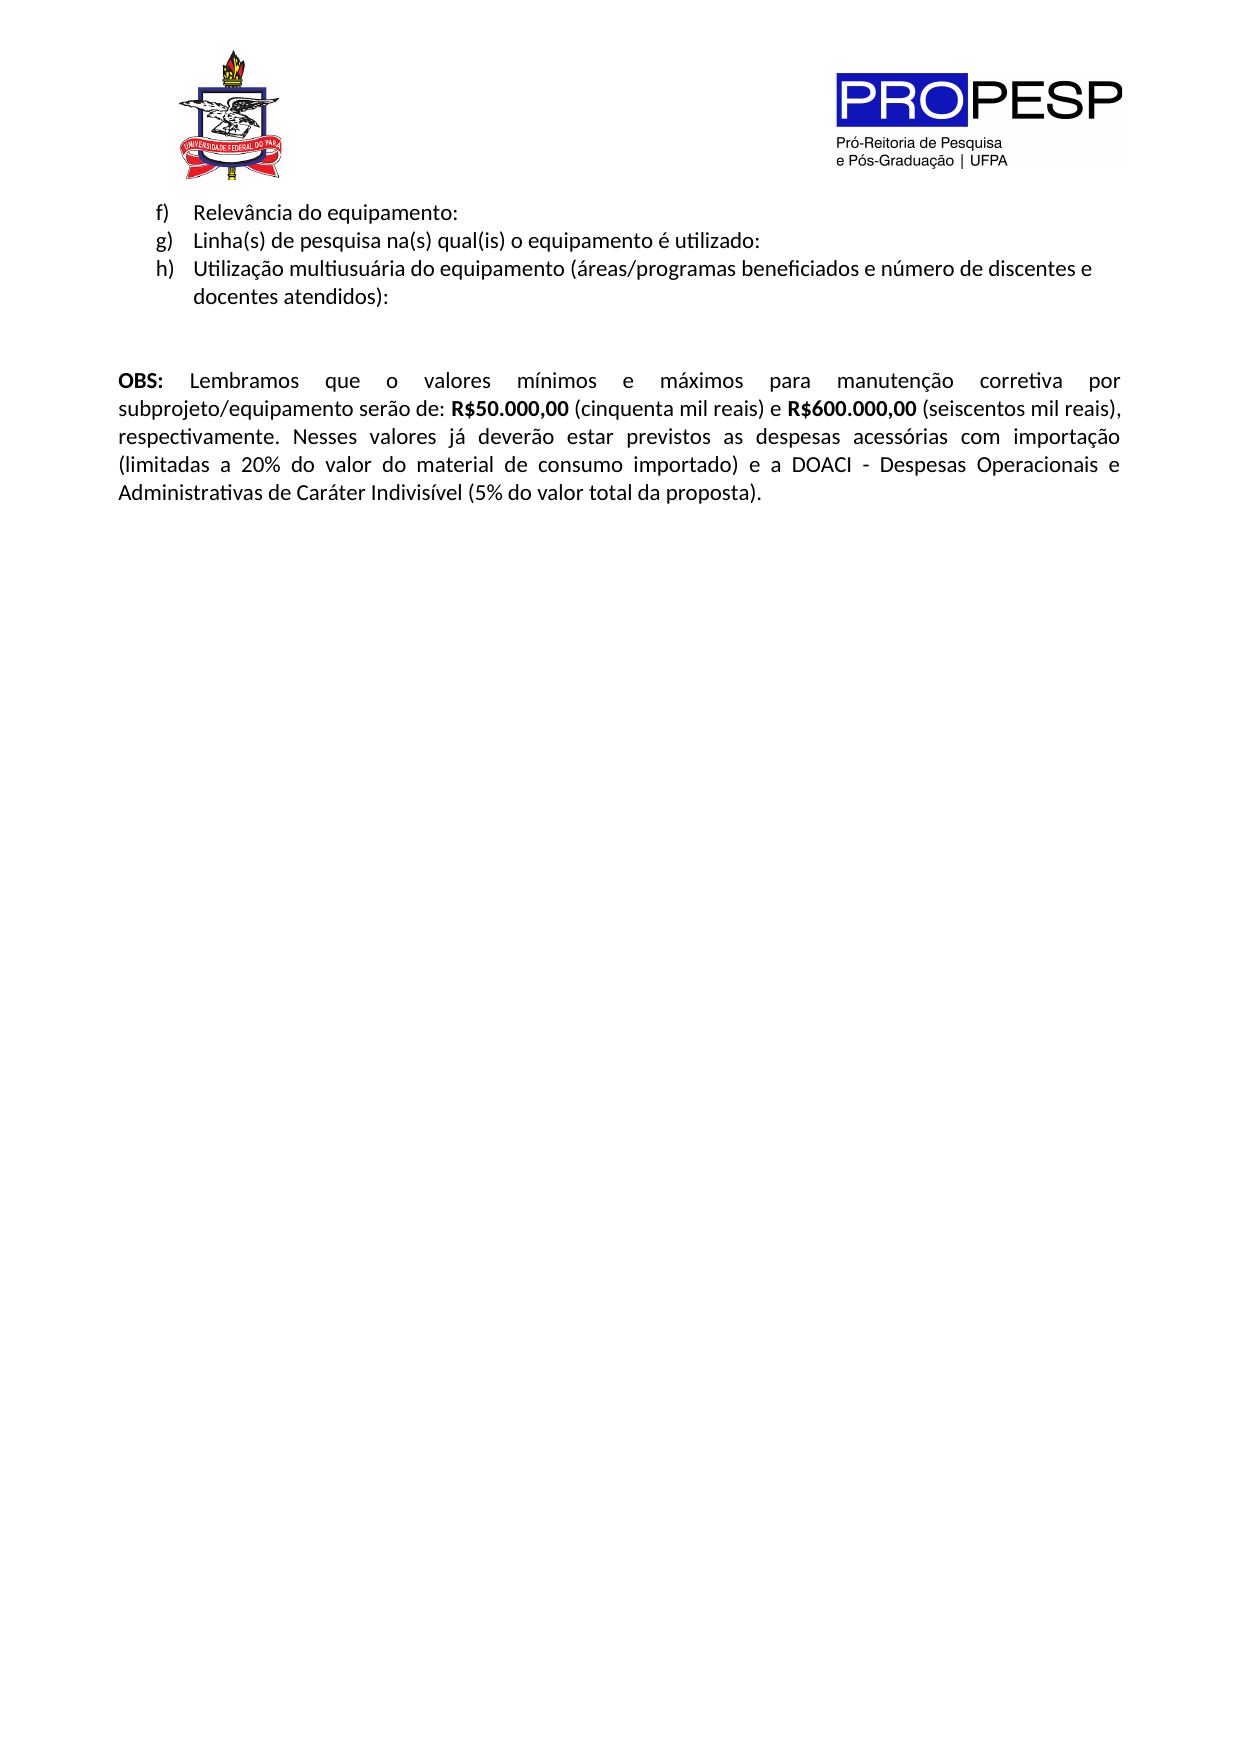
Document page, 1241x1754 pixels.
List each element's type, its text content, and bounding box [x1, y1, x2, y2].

list Linha(s) de pesquisa na(s) qual(is) o equipamento é utilizado: [156, 226, 1122, 254]
picture [178, 48, 282, 180]
list Utilização multiusuária do equipamento (áreas/programas beneficiados e número de discentes e docentes atendidos): [156, 254, 1122, 310]
list Relevância do equipamento: [156, 198, 1122, 226]
picture [836, 73, 1123, 169]
text OBS: Lembramos que o valores mínimos e máximos para manutenção corretiva por subprojeto/equipamento serão de: R$50.000,00 (cinquenta mil reais) e R$600.000,00 (seiscentos mil reais), respectivamente. Nesses valores já deverão estar previstos as despesas acessórias com importação (limitadas a 20% do valor do material de consumo importado) e a DOACI - Despesas Operacionais e Administrativas de Caráter Indivisível (5% do valor total da proposta). [118, 366, 1122, 506]
